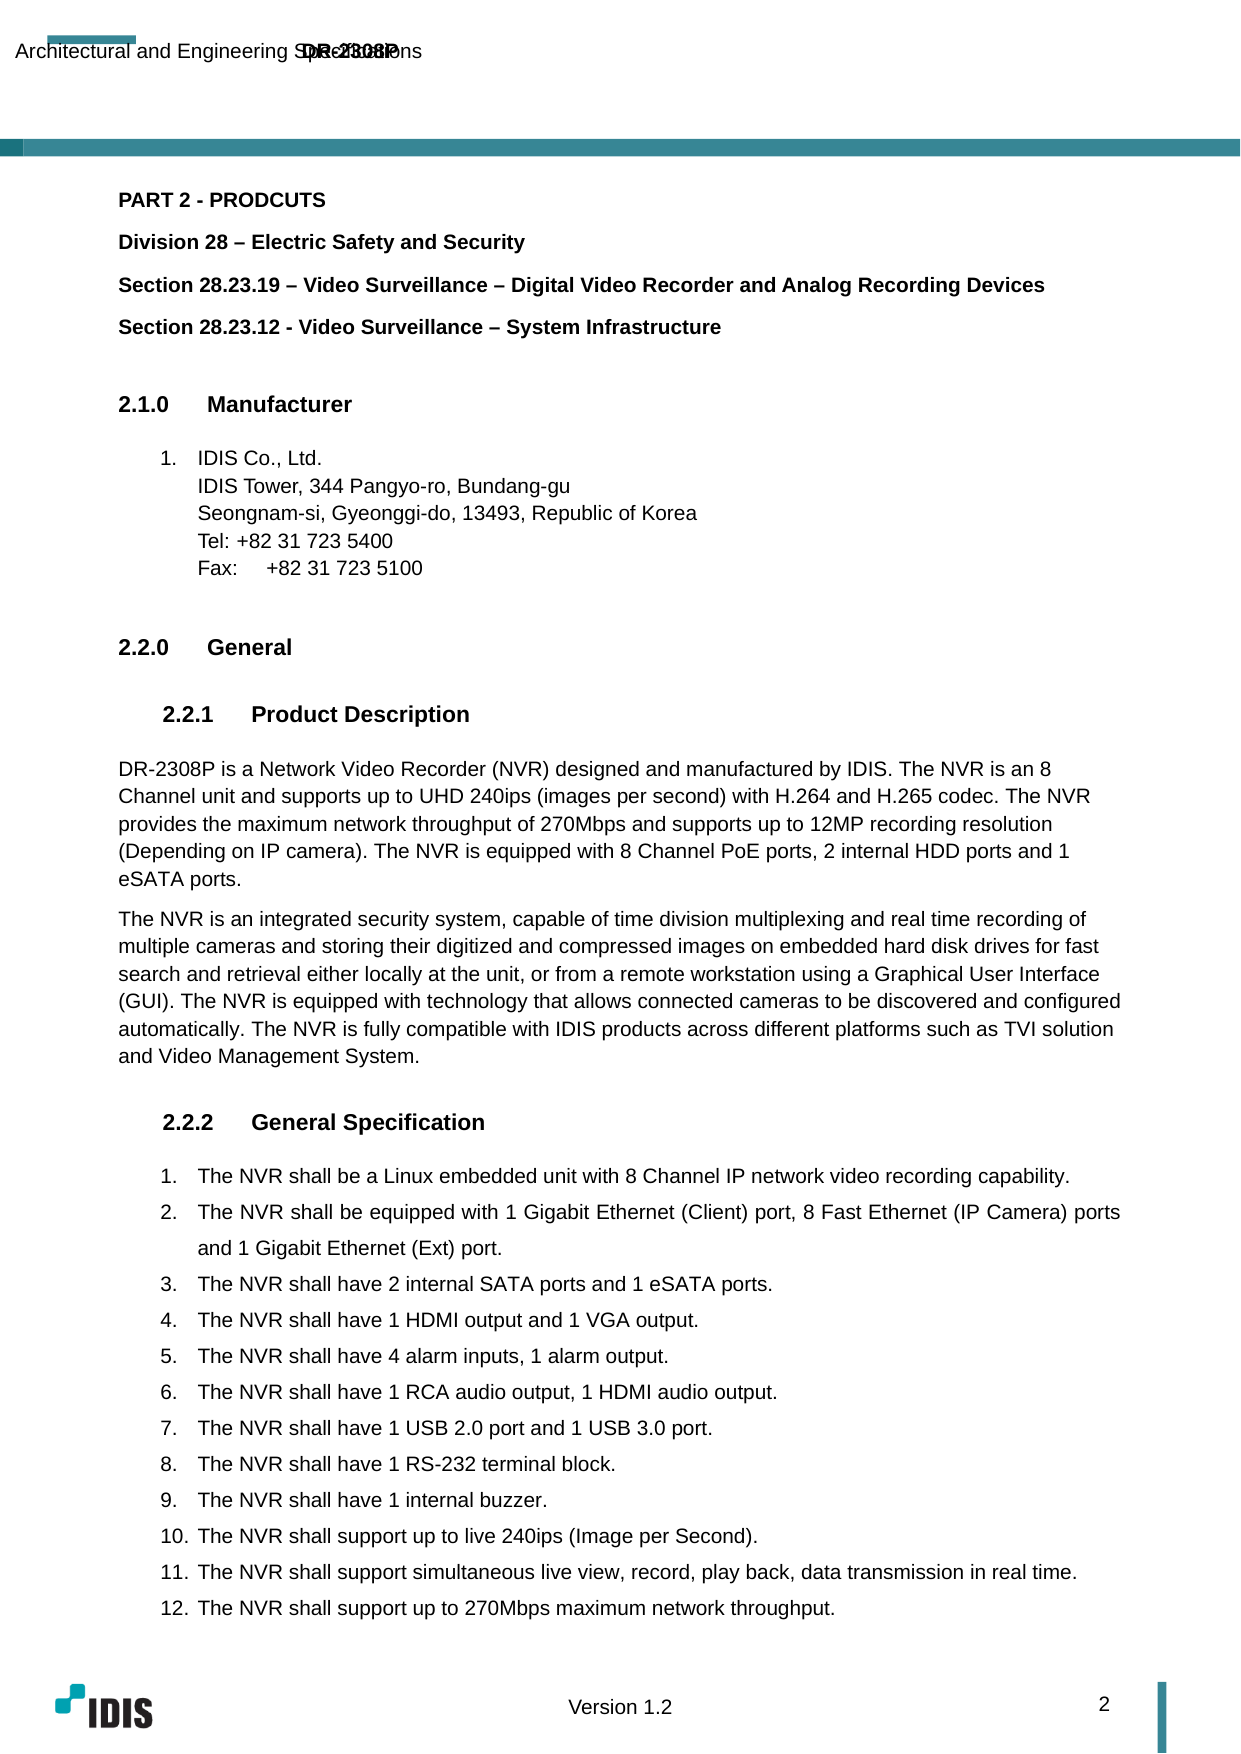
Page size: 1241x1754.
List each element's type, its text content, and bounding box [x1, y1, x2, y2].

list The NVR shall support up to live 240ips (Image per Second). [160, 1524, 1122, 1548]
text PART 2 - PRODCUTS [118, 188, 1122, 212]
subtitle General [118, 634, 1122, 660]
text DR-2308P is a Network Video Recorder (NVR) designed and manufactured by IDIS. The NVR is an 8 Channel unit and supports up to UHD 240ips (images per second) with H.264 and H.265 codec. The NVR provides the maximum network throughput of 270Mbps and supports up to 12MP recording resolution (Depending on IP camera). The NVR is equipped with 8 Channel PoE ports, 2 internal HDD ports and 1 eSATA ports. [118, 757, 1122, 891]
list The NVR shall have 4 alarm inputs, 1 alarm output. [160, 1344, 1122, 1368]
list The NVR shall support simultaneous live view, record, play back, data transmission in real time. [160, 1559, 1122, 1583]
list IDIS Co., Ltd. IDIS Tower, 344 Pangyo-ro, Bundang-gu Seongnam-si, Gyeonggi-do, 13493, Republic of Korea Tel: +82 31 723 5400 Fax: +82 31 723 5100 [160, 446, 1122, 580]
subtitle General Specification [162, 1109, 1122, 1135]
list The NVR shall have 2 internal SATA ports and 1 eSATA ports. [160, 1272, 1122, 1296]
subtitle Manufacturer [118, 391, 1122, 417]
text Division 28 – Electric Safety and Security [118, 230, 1122, 254]
list The NVR shall have 1 RS-232 terminal block. [160, 1452, 1122, 1476]
list The NVR shall be equipped with 1 Gigabit Ethernet (Client) port, 8 Fast Ethernet (IP Camera) ports and 1 Gigabit Ethernet (Ext) port. [160, 1200, 1122, 1260]
text Section 28.23.12 - Video Surveillance – System Infrastructure [118, 315, 1122, 339]
list The NVR shall be a Linux embedded unit with 8 Channel IP network video recording capability. [160, 1164, 1122, 1188]
list The NVR shall have 1 internal buzzer. [160, 1488, 1122, 1512]
subtitle Product Description [162, 701, 1122, 728]
list The NVR shall support up to 270Mbps maximum network throughput. [160, 1596, 1122, 1619]
list The NVR shall have 1 HDMI output and 1 VGA output. [160, 1308, 1122, 1332]
text The NVR is an integrated security system, capable of time division multiplexing and real time recording of multiple cameras and storing their digitized and compressed images on embedded hard disk drives for fast search and retrieval either locally at the unit, or from a remote workstation using a Graphical User Interface (GUI). The NVR is equipped with technology that allows connected cameras to be discovered and configured automatically. The NVR is fully compatible with IDIS products across different platforms such as TVI solution and Video Management System. [118, 907, 1122, 1068]
list The NVR shall have 1 USB 2.0 port and 1 USB 3.0 port. [160, 1416, 1122, 1440]
list The NVR shall have 1 RCA audio output, 1 HDMI audio output. [160, 1380, 1122, 1404]
text Section 28.23.19 – Video Surveillance – Digital Video Recorder and Analog Recording Devices [118, 273, 1122, 297]
picture [47, 1683, 170, 1731]
